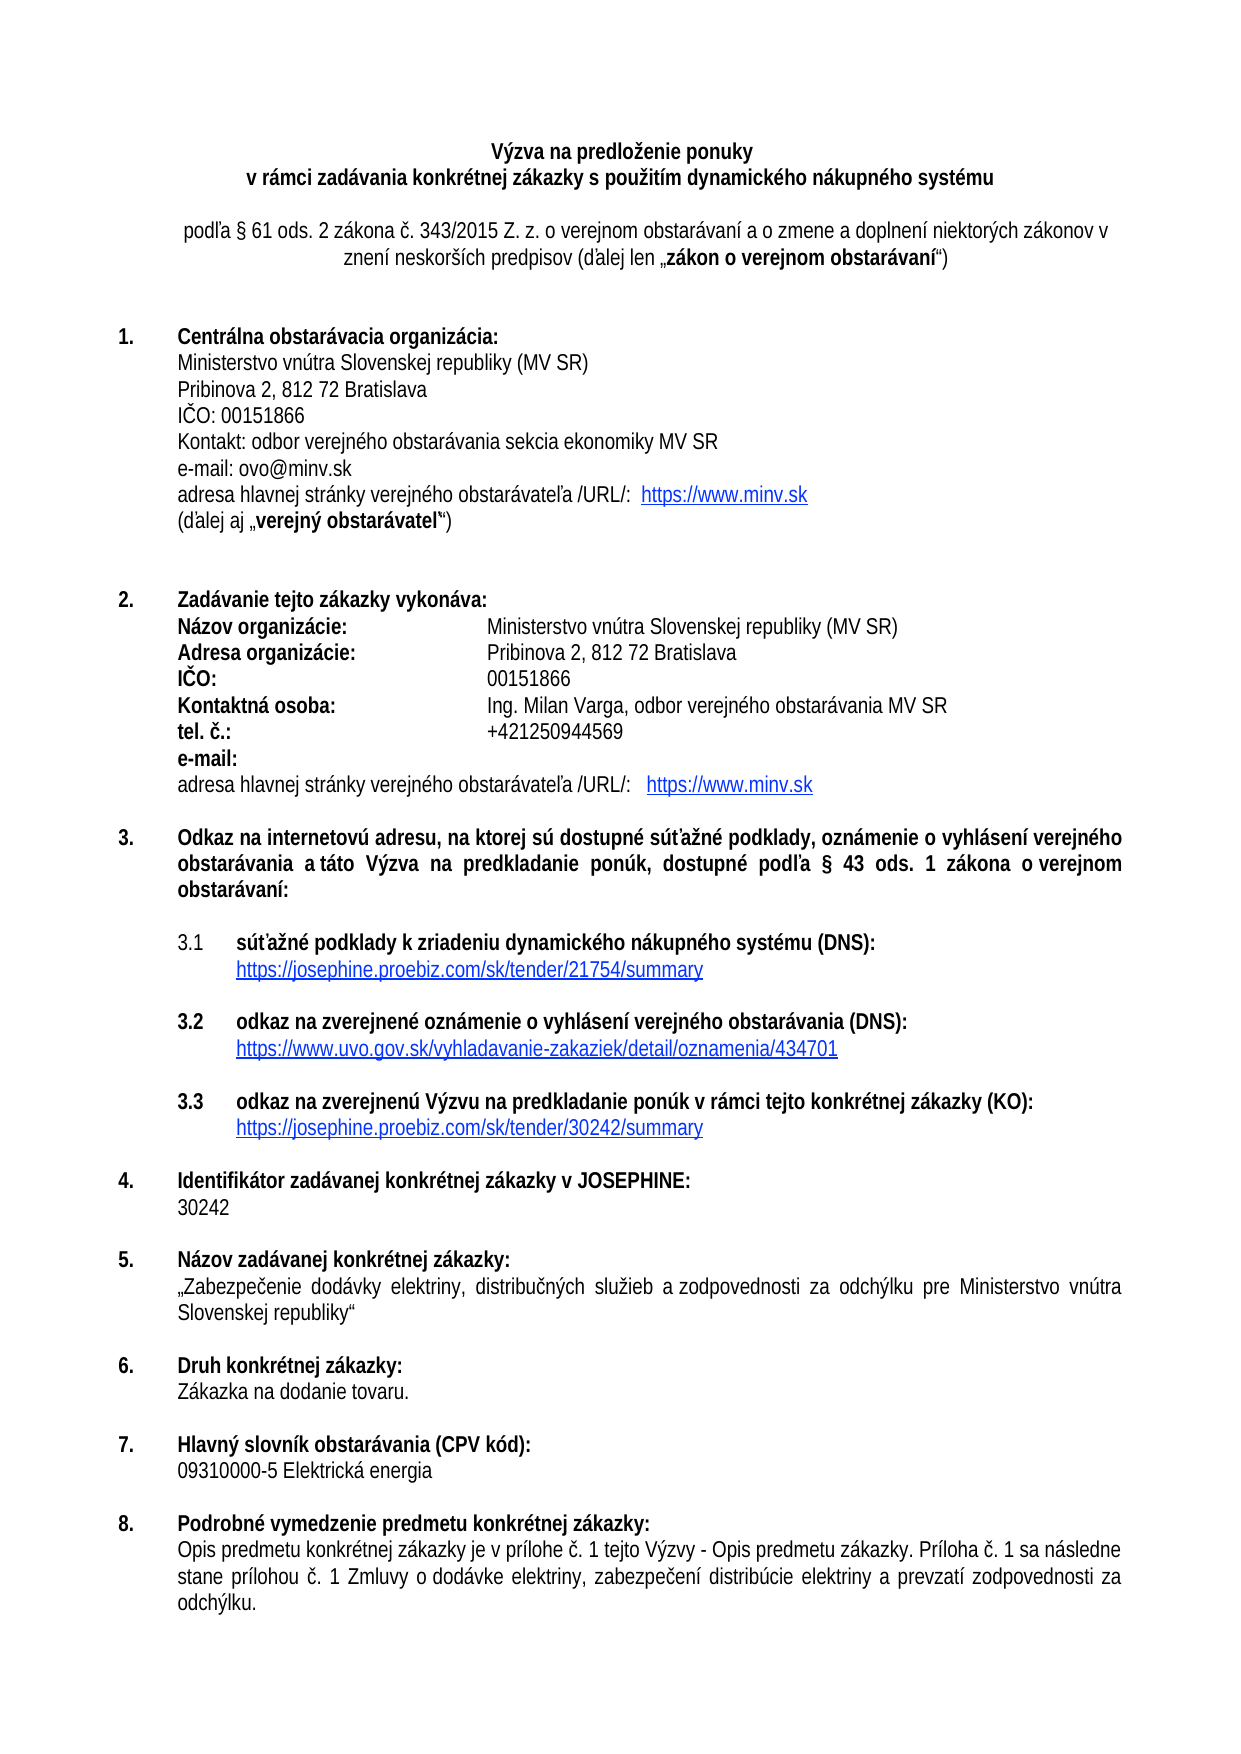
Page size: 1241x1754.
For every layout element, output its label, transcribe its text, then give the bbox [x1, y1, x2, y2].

subtitle „Zabezpečenie dodávky elektriny, distribučných služieb a zodpovednosti za odchýlku pre Ministerstvo vnútra Slovenskej republiky“ [177, 1273, 1122, 1326]
text https://josephine.proebiz.com/sk/tender/30242/summary [177, 1114, 1122, 1141]
text Pribinova 2, 812 72 Bratislava [177, 376, 1007, 402]
text IČO: 00151866 [177, 665, 1122, 692]
text adresa hlavnej stránky verejného obstarávateľa /URL/: https://www.minv.sk [177, 481, 930, 507]
text Názov organizácie: Ministerstvo vnútra Slovenskej republiky (MV SR) [177, 613, 1122, 639]
subtitle Výzva na predloženie ponuky [118, 138, 1125, 164]
list Hlavný slovník obstarávania (CPV kód): [118, 1431, 1122, 1457]
subtitle Centrálna obstarávacia organizácia: [118, 323, 1122, 349]
text 3.3 odkaz na zverejnenú Výzvu na predkladanie ponúk v rámci tejto konkrétnej zákazky (KO): [177, 1088, 1122, 1114]
text Ministerstvo vnútra Slovenskej republiky (MV SR) [177, 349, 1007, 376]
text Kontaktná osoba: Ing. Milan Varga, odbor verejného obstarávania MV SR [177, 692, 948, 718]
subtitle Identifikátor zadávanej konkrétnej zákazky v JOSEPHINE: [118, 1167, 1122, 1193]
subtitle 30242 [177, 1193, 1122, 1220]
text https://josephine.proebiz.com/sk/tender/21754/summary [236, 956, 930, 982]
subtitle Odkaz na internetovú adresu, na ktorej sú dostupné súťažné podklady, oznámenie o vyhlásení verejného obstarávania a táto Výzva na predkladanie ponúk, dostupné podľa § 43 ods. 1 zákona o verejnom obstarávaní: [118, 823, 1122, 903]
list 09310000-5 Elektrická energia [177, 1457, 1122, 1484]
text Adresa organizácie: Pribinova 2, 812 72 Bratislava [177, 639, 1122, 665]
text e-mail: [177, 744, 930, 771]
text (ďalej aj „verejný obstarávateľ“) [169, 507, 1122, 534]
text https://www.uvo.gov.sk/vyhladavanie-zakaziek/detail/oznamenia/434701 [236, 1034, 1122, 1061]
text adresa hlavnej stránky verejného obstarávateľa /URL/: https://www.minv.sk [177, 771, 930, 797]
text Kontakt: odbor verejného obstarávania sekcia ekonomiky MV SR [177, 428, 1125, 454]
text podľa § 61 ods. 2 zákona č. 343/2015 Z. z. o verejnom obstarávaní a o zmene a doplnení niektorých zákonov v znení neskorších predpisov (ďalej len „zákon o verejnom obstarávaní“) [169, 217, 1122, 270]
subtitle Podrobné vymedzenie predmetu konkrétnej zákazky: [118, 1510, 1122, 1536]
subtitle Druh konkrétnej zákazky: [118, 1352, 1122, 1378]
subtitle Zadávanie tejto zákazky vykonáva: [118, 586, 1122, 613]
subtitle Názov zadávanej konkrétnej zákazky: [118, 1246, 1122, 1273]
text e-mail: ovo@minv.sk [177, 454, 1122, 481]
subtitle v rámci zadávania konkrétnej zákazky s použitím dynamického nákupného systému [184, 164, 1056, 190]
text IČO: 00151866 [177, 402, 1122, 428]
text 3.1 súťažné podklady k zriadeniu dynamického nákupného systému (DNS): [177, 929, 930, 956]
text Zákazka na dodanie tovaru. [177, 1378, 1122, 1404]
text tel. č.: +421250944569 [177, 718, 948, 744]
subtitle Opis predmetu konkrétnej zákazky je v prílohe č. 1 tejto Výzvy - Opis predmetu zákazky. Príloha č. 1 sa následne stane prílohou č. 1 Zmluvy o dodávke elektriny, zabezpečení distribúcie elektriny a prevzatí zodpovednosti za odchýlku. [177, 1536, 1122, 1615]
text 3.2 odkaz na zverejnené oznámenie o vyhlásení verejného obstarávania (DNS): [177, 1008, 1122, 1034]
